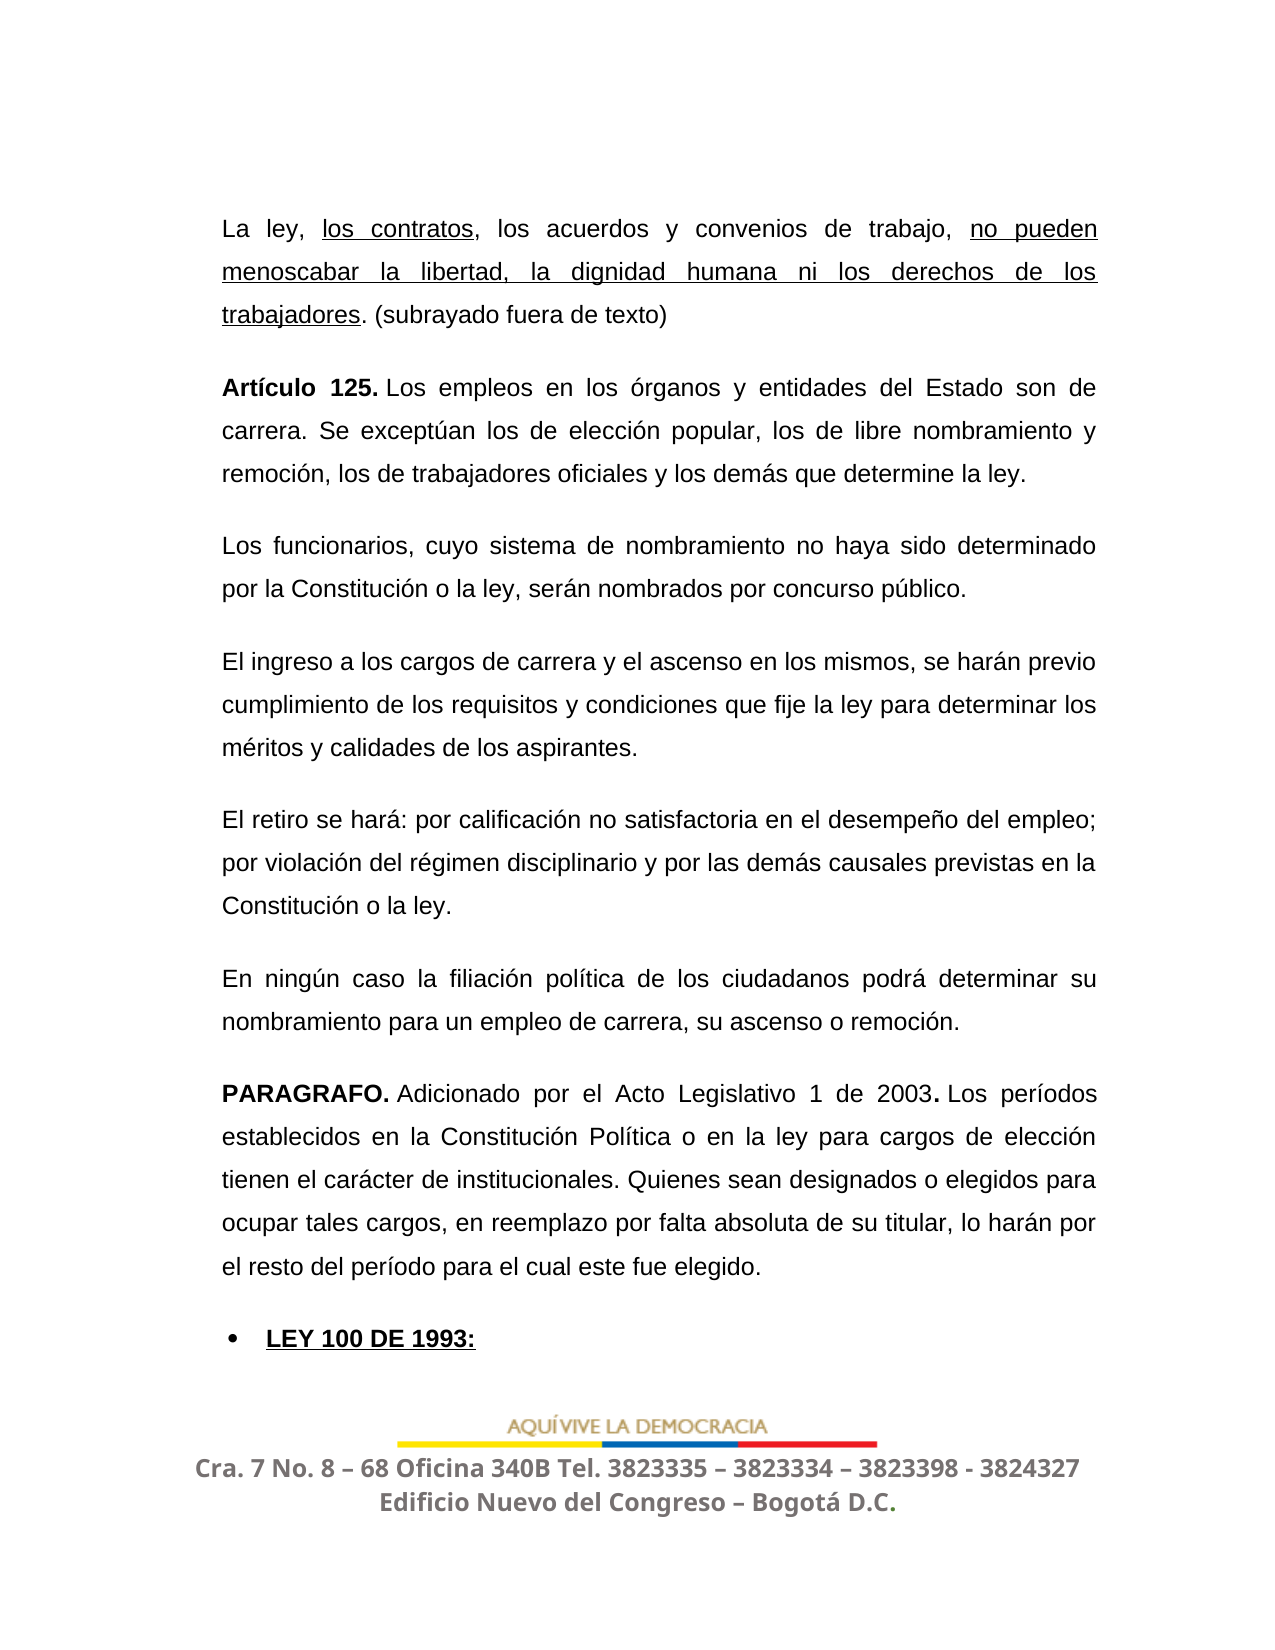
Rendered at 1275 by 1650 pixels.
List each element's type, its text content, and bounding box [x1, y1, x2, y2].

text La ley, los contratos, los acuerdos y convenios de trabajo, no pueden menoscabar la libertad, la dignidad humana ni los derechos de los trabajadores. (subrayado fuera de texto) [222, 214, 1098, 282]
text El retiro se hará: por calificación no satisfactoria en el desempeño del empleo; por violación del régimen disciplinario y por las demás causales previstas en la Constitución o la ley. [222, 805, 1098, 920]
text En ningún caso la filiación política de los ciudadanos podrá determinar su nombramiento para un empleo de carrera, su ascenso o remoción. [222, 964, 1098, 1036]
picture [382, 1407, 893, 1451]
text El ingreso a los cargos de carrera y el ascenso en los mismos, se harán previo cumplimiento de los requisitos y condiciones que fije la ley para determinar los méritos y calidades de los aspirantes. [222, 647, 1098, 762]
text Artículo 125. Los empleos en los órganos y entidades del Estado son de carrera. Se exceptúan los de elección popular, los de libre nombramiento y remoción, los de trabajadores oficiales y los demás que determine la ley. [222, 373, 1098, 488]
list LEY 100 DE 1993: [228, 1324, 1098, 1353]
text La ley, los contratos, los acuerdos y convenios de trabajo, no pueden menoscabar la libertad, la dignidad humana ni los derechos de los trabajadores. (subrayado fuera de texto) [222, 283, 1098, 329]
text Los funcionarios, cuyo sistema de nombramiento no haya sido determinado por la Constitución o la ley, serán nombrados por concurso público. [222, 531, 1098, 603]
text PARAGRAFO. Adicionado por el Acto Legislativo 1 de 2003. Los períodos establecidos en la Constitución Política o en la ley para cargos de elección tienen el carácter de institucionales. Quienes sean designados o elegidos para ocupar tales cargos, en reemplazo por falta absoluta de su titular, lo harán por el resto del período para el cual este fue elegido. [222, 1079, 1098, 1280]
